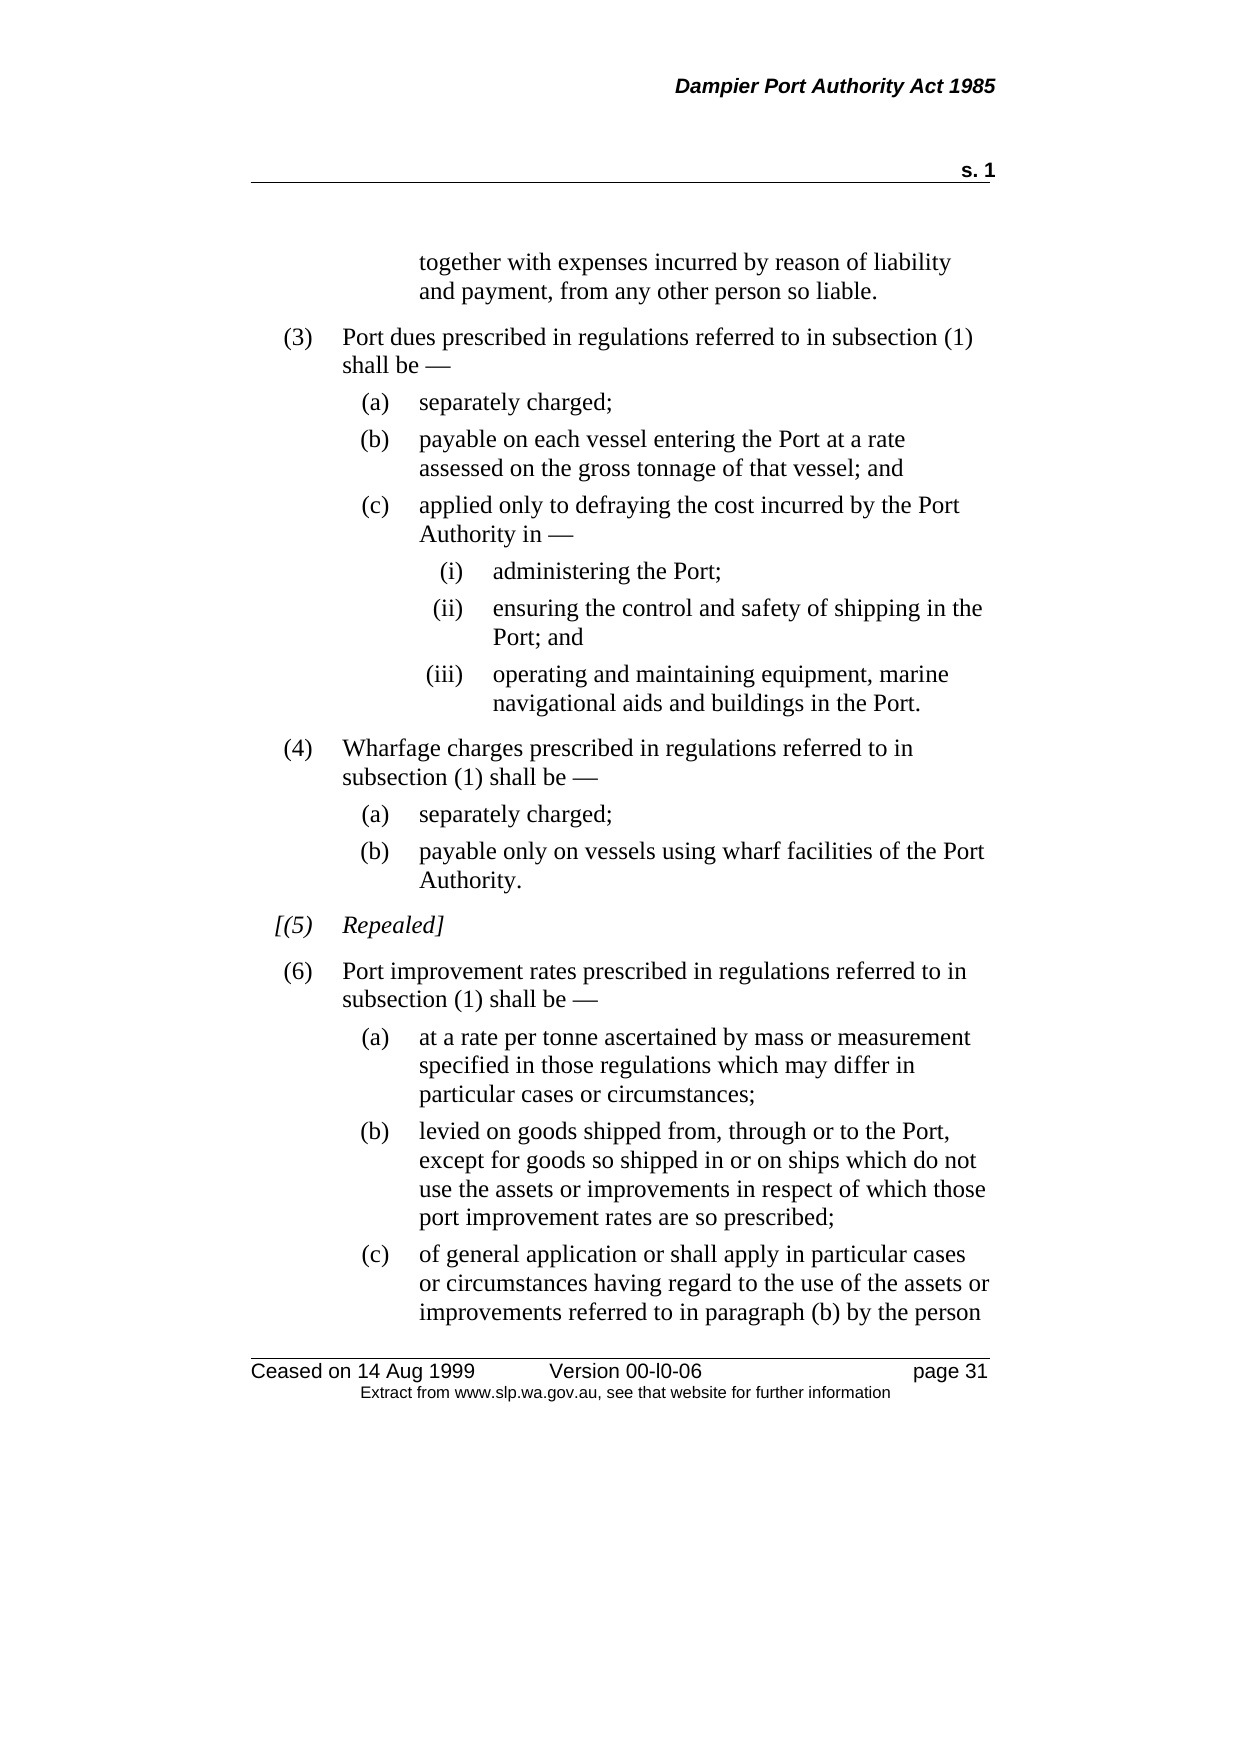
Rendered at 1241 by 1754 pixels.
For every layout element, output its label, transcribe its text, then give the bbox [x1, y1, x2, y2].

text (i) administering the Port; [251, 556, 990, 585]
text (iii) operating and maintaining equipment, marine navigational aids and buildings in the Port. [251, 659, 990, 717]
text (b) payable only on vessels using wharf facilities of the Port Authority. [251, 836, 990, 894]
text (6) Port improvement rates prescribed in regulations referred to in subsection (1) shall be — [251, 956, 990, 1013]
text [251, 1239, 990, 1326]
text (4) Wharfage charges prescribed in regulations referred to in subsection (1) shall be — [251, 733, 990, 791]
text (a) separately charged; [251, 799, 990, 828]
text (b) payable on each vessel entering the Port at a rate assessed on the gross tonnage of that vessel; and [251, 424, 990, 482]
text (b) levied on goods shipped from, through or to the Port, except for goods so shipped in or on ships which do not use the assets or improvements in respect of which those port improvement rates are so prescribed; [251, 1116, 990, 1231]
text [251, 247, 990, 305]
text (c) applied only to defraying the cost incurred by the Port Authority in — [251, 490, 990, 548]
text (3) Port dues prescribed in regulations referred to in subsection (1) shall be — [251, 322, 990, 379]
text (a) separately charged; [251, 387, 990, 416]
text (a) at a rate per tonne ascertained by mass or measurement specified in those regulations which may differ in particular cases or circumstances; [251, 1022, 990, 1108]
text (ii) ensuring the control and safety of shipping in the Port; and [251, 593, 990, 651]
text [(5) Repealed] [251, 910, 990, 939]
